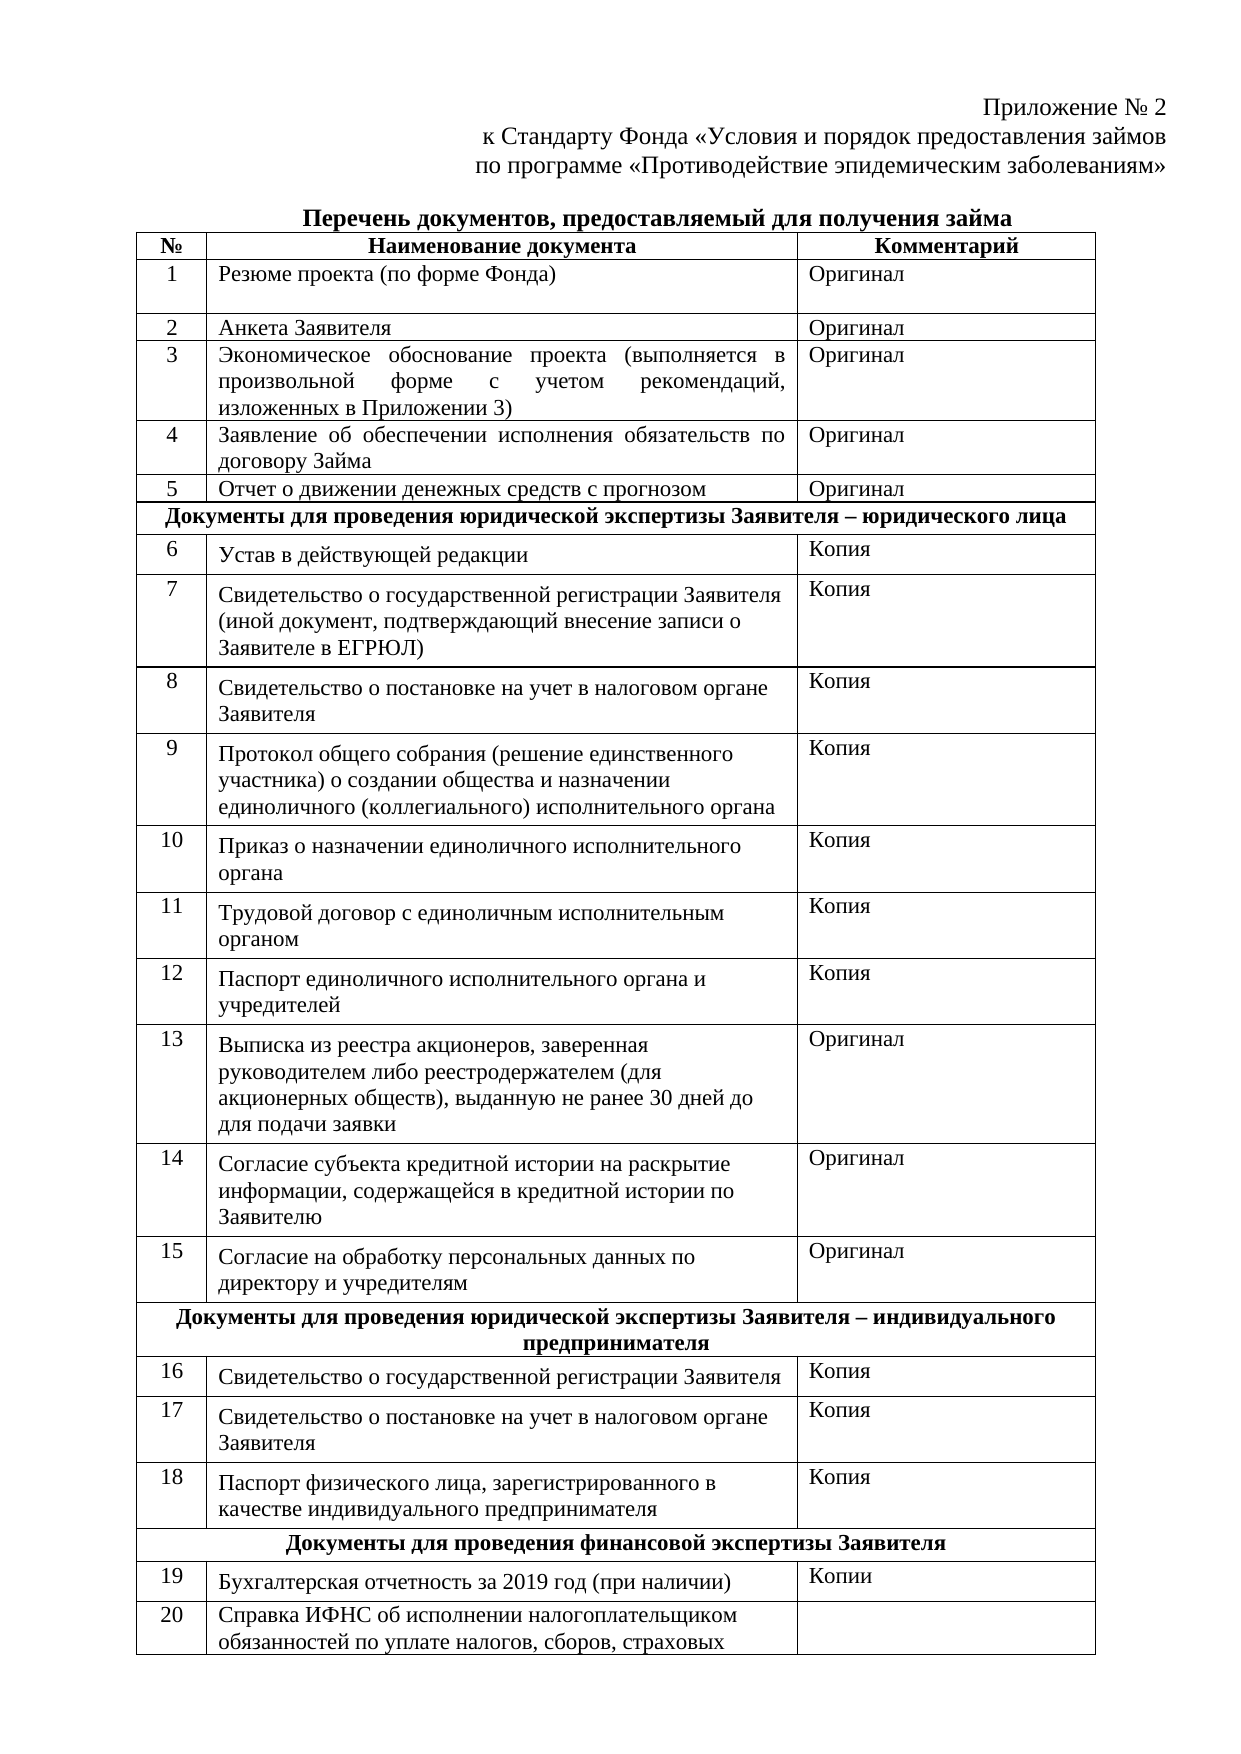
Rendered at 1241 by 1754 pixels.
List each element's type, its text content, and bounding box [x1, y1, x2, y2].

table_cell Копия [798, 1397, 1095, 1462]
table_cell Копия [798, 535, 1095, 574]
table_cell 1 [137, 260, 206, 313]
table_cell Оригинал [798, 1025, 1095, 1143]
table_cell Оригинал [798, 475, 1095, 501]
text по программе «Противодействие эпидемическим заболеваниям» [148, 150, 1167, 179]
table_cell Анкета Заявителя [207, 314, 797, 340]
table_cell Приказ о назначении единоличного исполнительного органа [207, 826, 797, 892]
table_cell Копия [798, 575, 1095, 666]
table_cell 3 [137, 341, 206, 420]
table_header Комментарий [798, 233, 1095, 259]
table_cell Оригинал [798, 421, 1095, 474]
table_cell Устав в действующей редакции [207, 535, 797, 574]
table_cell Копия [798, 734, 1095, 825]
table_cell Резюме проекта (по форме Фонда) [207, 260, 797, 313]
text к Стандарту Фонда «Условия и порядок предоставления займов [148, 121, 1167, 150]
table_cell Копии [798, 1562, 1095, 1601]
table_cell Экономическое обоснование проекта (выполняется в произвольной форме с учетом рекомендаций, изложенных в Приложении 3) [207, 341, 797, 420]
table_cell Трудовой договор с единоличным исполнительным органом [207, 893, 797, 958]
table_cell 19 [137, 1562, 206, 1601]
table_cell Копия [798, 668, 1095, 733]
table_cell 2 [137, 314, 206, 340]
table_cell Отчет о движении денежных средств с прогнозом [207, 475, 797, 501]
table_cell 20 [137, 1602, 206, 1654]
table_cell [798, 1602, 1095, 1654]
table_cell Документы для проведения юридической экспертизы Заявителя – индивидуального предпринимателя [137, 1303, 1095, 1356]
table_cell Бухгалтерская отчетность за 2019 год (при наличии) [207, 1562, 797, 1601]
table_cell 5 [137, 475, 206, 501]
table_header № [137, 233, 206, 259]
table_cell Оригинал [798, 1144, 1095, 1236]
table_cell 17 [137, 1397, 206, 1462]
table_cell 18 [137, 1463, 206, 1528]
table_cell Копия [798, 826, 1095, 892]
table_cell Копия [798, 959, 1095, 1024]
table_cell Копия [798, 1357, 1095, 1396]
table_cell Копия [798, 893, 1095, 958]
table_cell 12 [137, 959, 206, 1024]
table_header Наименование документа [207, 233, 797, 259]
table_cell Оригинал [798, 1237, 1095, 1302]
table_cell Свидетельство о постановке на учет в налоговом органе Заявителя [207, 668, 797, 733]
table_cell 16 [137, 1357, 206, 1396]
table_cell 4 [137, 421, 206, 474]
table_cell Заявление об обеспечении исполнения обязательств по договору Займа [207, 421, 797, 474]
table_cell Оригинал [798, 314, 1095, 340]
table_cell Выписка из реестра акционеров, заверенная руководителем либо реестродержателем (для акционерных обществ), выданную не ранее 30 дней до для подачи заявки [207, 1025, 797, 1143]
table_cell 7 [137, 575, 206, 666]
table_cell 10 [137, 826, 206, 892]
table_cell Копия [798, 1463, 1095, 1528]
table_cell 15 [137, 1237, 206, 1302]
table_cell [207, 1602, 797, 1654]
table_cell 13 [137, 1025, 206, 1143]
subtitle Приложение № 2 [650, 92, 1167, 121]
table_cell Свидетельство о государственной регистрации Заявителя (иной документ, подтверждающий внесение записи о Заявителе в ЕГРЮЛ) [207, 575, 797, 666]
table_cell Оригинал [798, 341, 1095, 420]
table_cell Свидетельство о государственной регистрации Заявителя [207, 1357, 797, 1396]
table_cell Оригинал [798, 260, 1095, 313]
table_cell Согласие субъекта кредитной истории на раскрытие информации, содержащейся в кредитной истории по Заявителю [207, 1144, 797, 1236]
table_cell Свидетельство о постановке на учет в налоговом органе Заявителя [207, 1397, 797, 1462]
table_cell 8 [137, 668, 206, 733]
text Перечень документов, предоставляемый для получения займа [148, 203, 1167, 232]
table_cell Документы для проведения финансовой экспертизы Заявителя [137, 1529, 1095, 1561]
table_cell Документы для проведения юридической экспертизы Заявителя – юридического лица [137, 503, 1095, 534]
table_cell 6 [137, 535, 206, 574]
table_cell Согласие на обработку персональных данных по директору и учредителям [207, 1237, 797, 1302]
table_cell Протокол общего собрания (решение единственного участника) о создании общества и назначении единоличного (коллегиального) исполнительного органа [207, 734, 797, 825]
table_cell 11 [137, 893, 206, 958]
table_cell Паспорт физического лица, зарегистрированного в качестве индивидуального предпринимателя [207, 1463, 797, 1528]
table_cell Паспорт единоличного исполнительного органа и учредителей [207, 959, 797, 1024]
table_cell 9 [137, 734, 206, 825]
table_cell 14 [137, 1144, 206, 1236]
